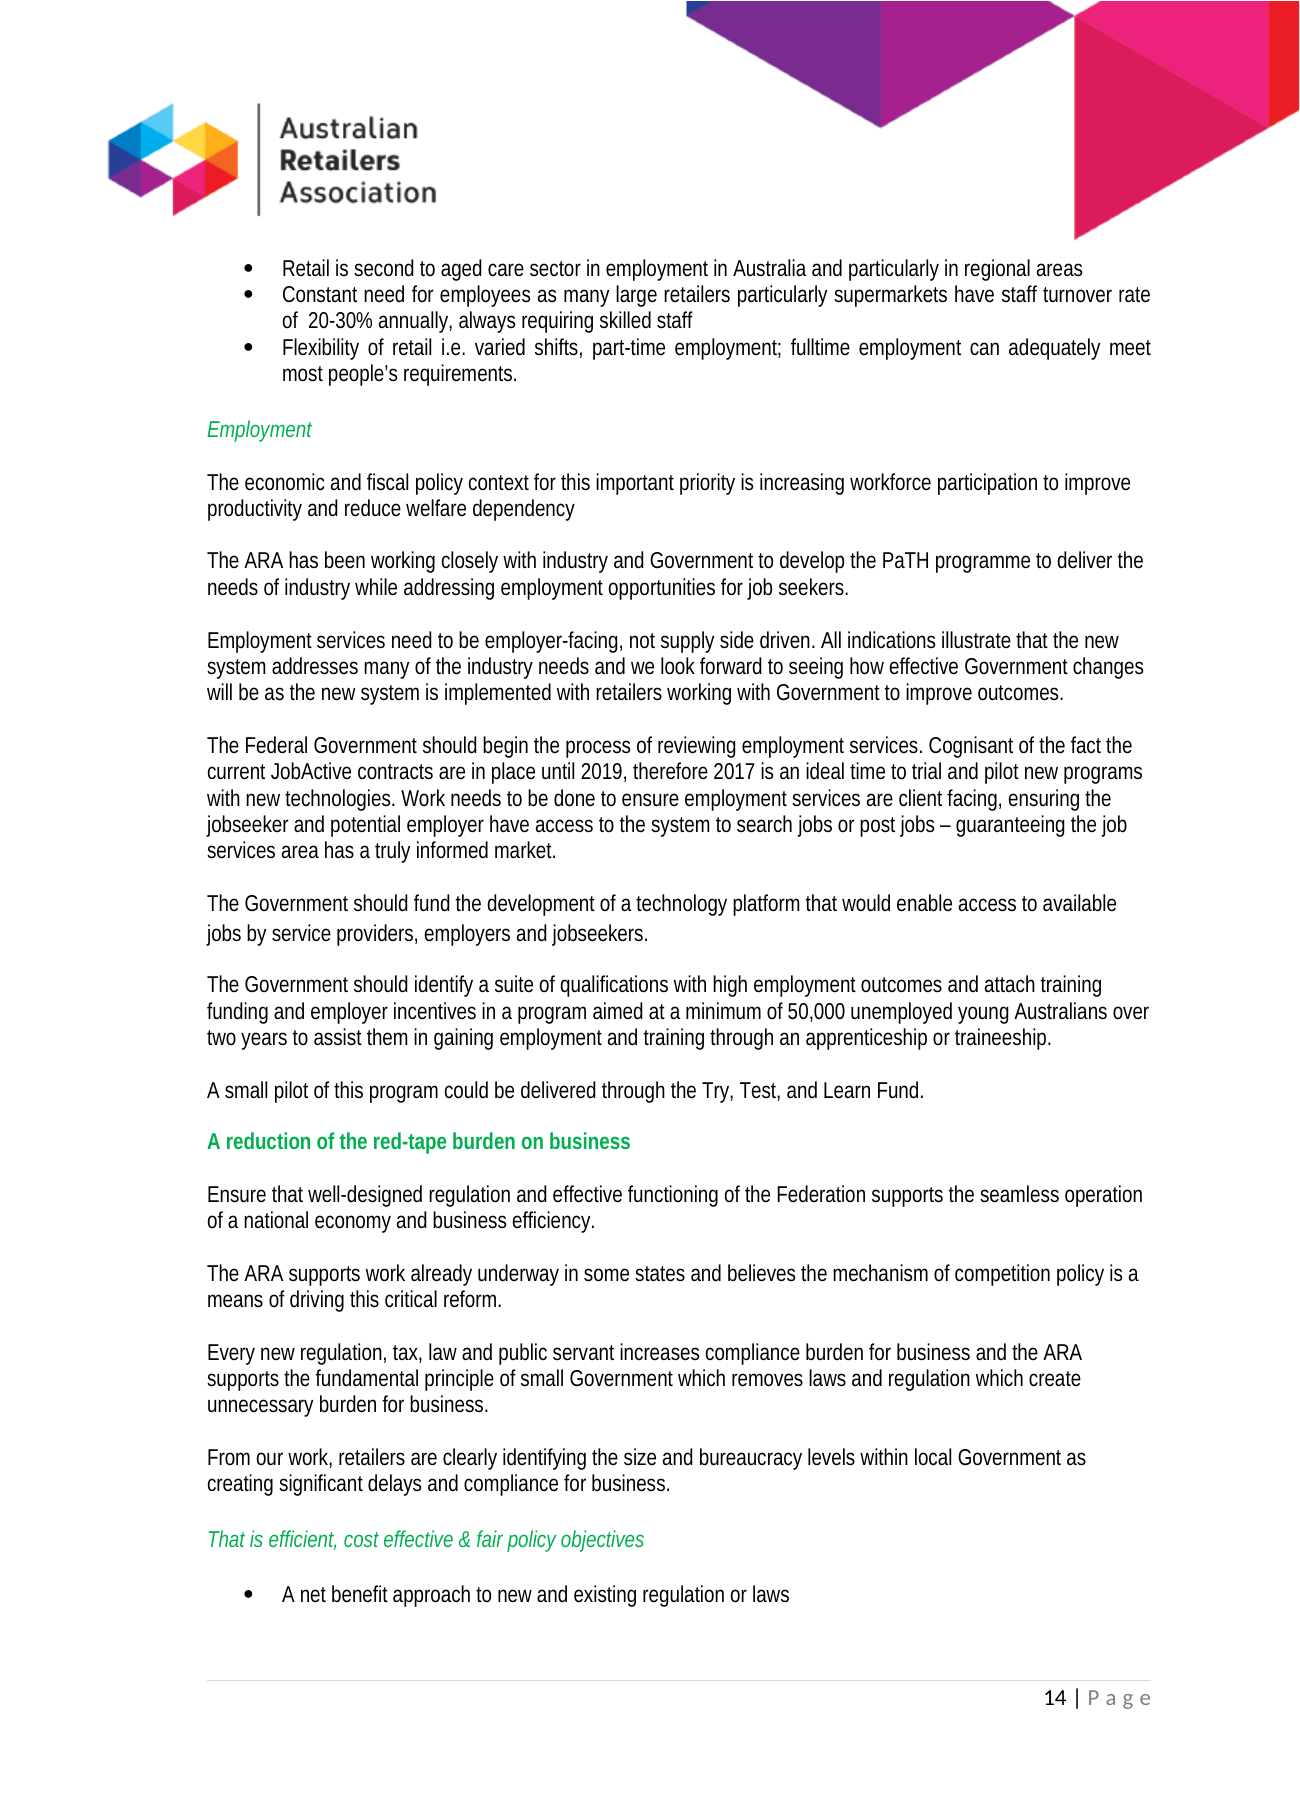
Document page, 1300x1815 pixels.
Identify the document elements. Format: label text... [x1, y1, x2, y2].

text The ARA has been working closely with industry and Government to develop the PaTH programme to deliver the needs of industry while addressing employment opportunities for job seekers. [207, 547, 1151, 600]
list Retail is second to aged care sector in employment in Australia and particularly in regional areas [244, 171, 1151, 281]
text Employment services need to be employer-facing, not supply side driven. All indications illustrate that the new system addresses many of the industry needs and we look forward to seeing how effective Government changes will be as the new system is implemented with retailers working with Government to improve outcomes. [207, 627, 1151, 706]
list Constant need for employees as many large retailers particularly supermarkets have staff turnover rate of 20-30% annually, always requiring skilled staff [244, 281, 1151, 334]
text A reduction of the red-tape burden on business [207, 1128, 1151, 1154]
subtitle That is efficient, cost effective & fair policy objectives [207, 1526, 1151, 1552]
text The Federal Government should begin the process of reviewing employment services. Cognisant of the fact the current JobActive contracts are in place until 2019, therefore 2017 is an ideal time to trial and pilot new programs with new technologies. Work needs to be done to ensure employment services are client facing, ensuring the jobseeker and potential employer have access to the system to search jobs or post jobs – guaranteeing the job services area has a truly informed market. [207, 732, 1151, 864]
text Employment [207, 416, 1151, 442]
list Flexibility of retail i.e. varied shifts, part-time employment; fulltime employment can adequately meet most people’s requirements. [244, 334, 1151, 387]
text The Government should fund the development of a technology platform that would enable access to available jobs by service providers, employers and jobseekers. [207, 890, 1151, 947]
text The ARA supports work already underway in some states and believes the mechanism of competition policy is a means of driving this critical reform. [207, 1259, 1151, 1312]
text From our work, retailers are clearly identifying the size and bureaucracy levels within local Government as creating significant delays and compliance for business. [207, 1444, 1151, 1497]
text A small pilot of this program could be delivered through the Try, Test, and Learn Fund. [207, 1077, 1151, 1103]
text Every new regulation, tax, law and public servant increases compliance burden for business and the ARA supports the fundamental principle of small Government which removes laws and regulation which create unnecessary burden for business. [207, 1339, 1151, 1418]
text The economic and fiscal policy context for this important priority is increasing workforce participation to improve productivity and reduce welfare dependency [207, 468, 1151, 521]
text Ensure that well-designed regulation and effective functioning of the Federation supports the seamless operation of a national economy and business efficiency. [207, 1181, 1151, 1233]
list A net benefit approach to new and existing regulation or laws [244, 1581, 1151, 1608]
picture [0, 1, 1300, 255]
text The Government should identify a suite of qualifications with high employment outcomes and attach training funding and employer incentives in a program aimed at a minimum of 50,000 unemployed young Australians over two years to assist them in gaining employment and training through an apprenticeship or traineeship. [207, 971, 1151, 1050]
